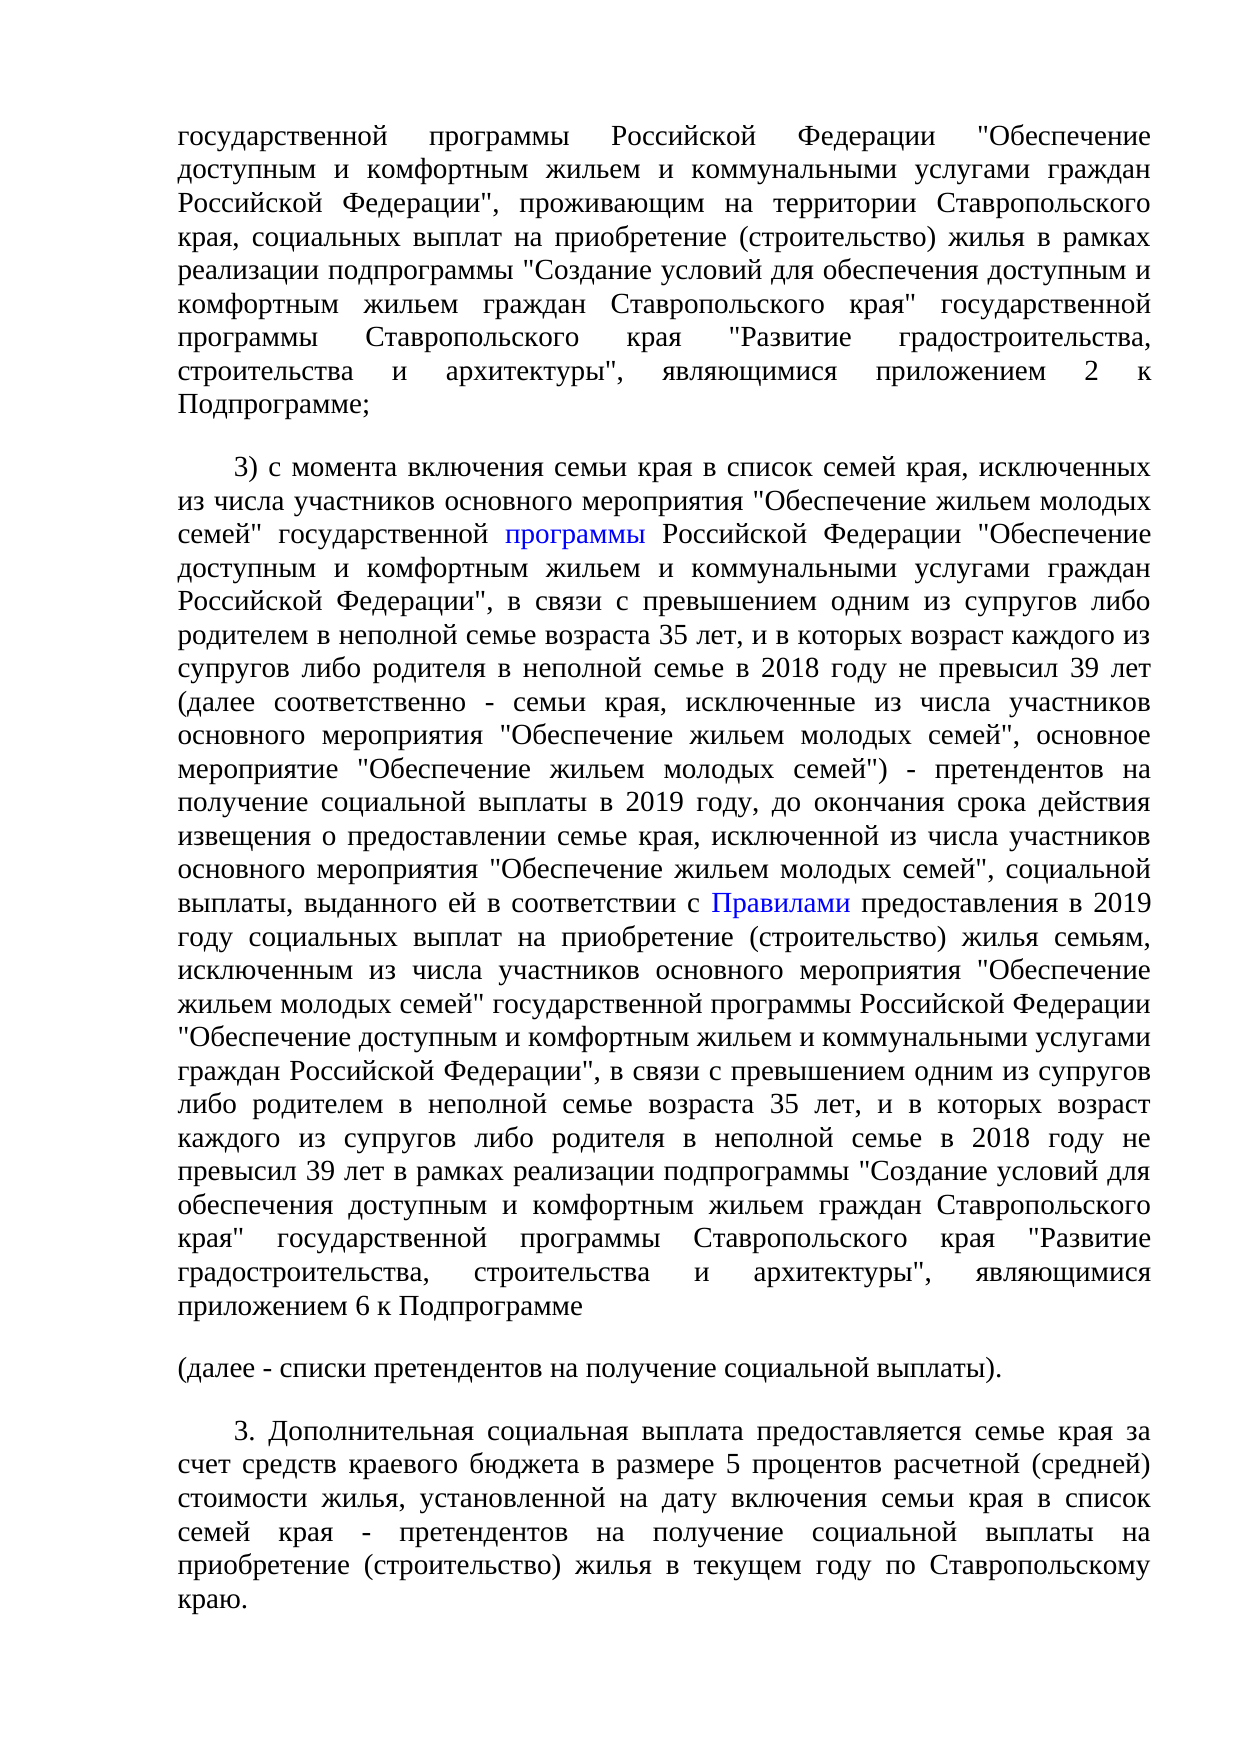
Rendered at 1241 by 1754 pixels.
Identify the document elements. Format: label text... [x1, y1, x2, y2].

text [177, 118, 1152, 420]
text 3) с момента включения семьи края в список семей края, исключенных из числа участников основного мероприятия "Обеспечение жильем молодых семей" государственной программы Российской Федерации "Обеспечение доступным и комфортным жильем и коммунальными услугами граждан Российской Федерации", в связи с превышением одним из супругов либо родителем в неполной семье возраста 35 лет, и в которых возраст каждого из супругов либо родителя в неполной семье в 2018 году не превысил 39 лет (далее соответственно - семьи края, исключенные из числа участников основного мероприятия "Обеспечение жильем молодых семей", основное мероприятие "Обеспечение жильем молодых семей") - претендентов на получение социальной выплаты в 2019 году, до окончания срока действия извещения о предоставлении семье края, исключенной из числа участников основного мероприятия "Обеспечение жильем молодых семей", социальной выплаты, выданного ей в соответствии с Правилами предоставления в 2019 году социальных выплат на приобретение (строительство) жилья семьям, исключенным из числа участников основного мероприятия "Обеспечение жильем молодых семей" государственной программы Российской Федерации "Обеспечение доступным и комфортным жильем и коммунальными услугами граждан Российской Федерации", в связи с превышением одним из супругов либо родителем в неполной семье возраста 35 лет, и в которых возраст каждого из супругов либо родителя в неполной семье в 2018 году не превысил 39 лет в рамках реализации подпрограммы "Создание условий для обеспечения доступным и комфортным жильем граждан Ставропольского края" государственной программы Ставропольского края "Развитие градостроительства, строительства и архитектуры", являющимися приложением 6 к Подпрограмме [177, 449, 1152, 1321]
text 3. Дополнительная социальная выплата предоставляется семье края за счет средств краевого бюджета в размере 5 процентов расчетной (средней) стоимости жилья, установленной на дату включения семьи края в список семей края - претендентов на получение социальной выплаты на приобретение (строительство) жилья в текущем году по Ставропольскому краю. [177, 1413, 1152, 1614]
text (далее - списки претендентов на получение социальной выплаты). [177, 1350, 1152, 1384]
